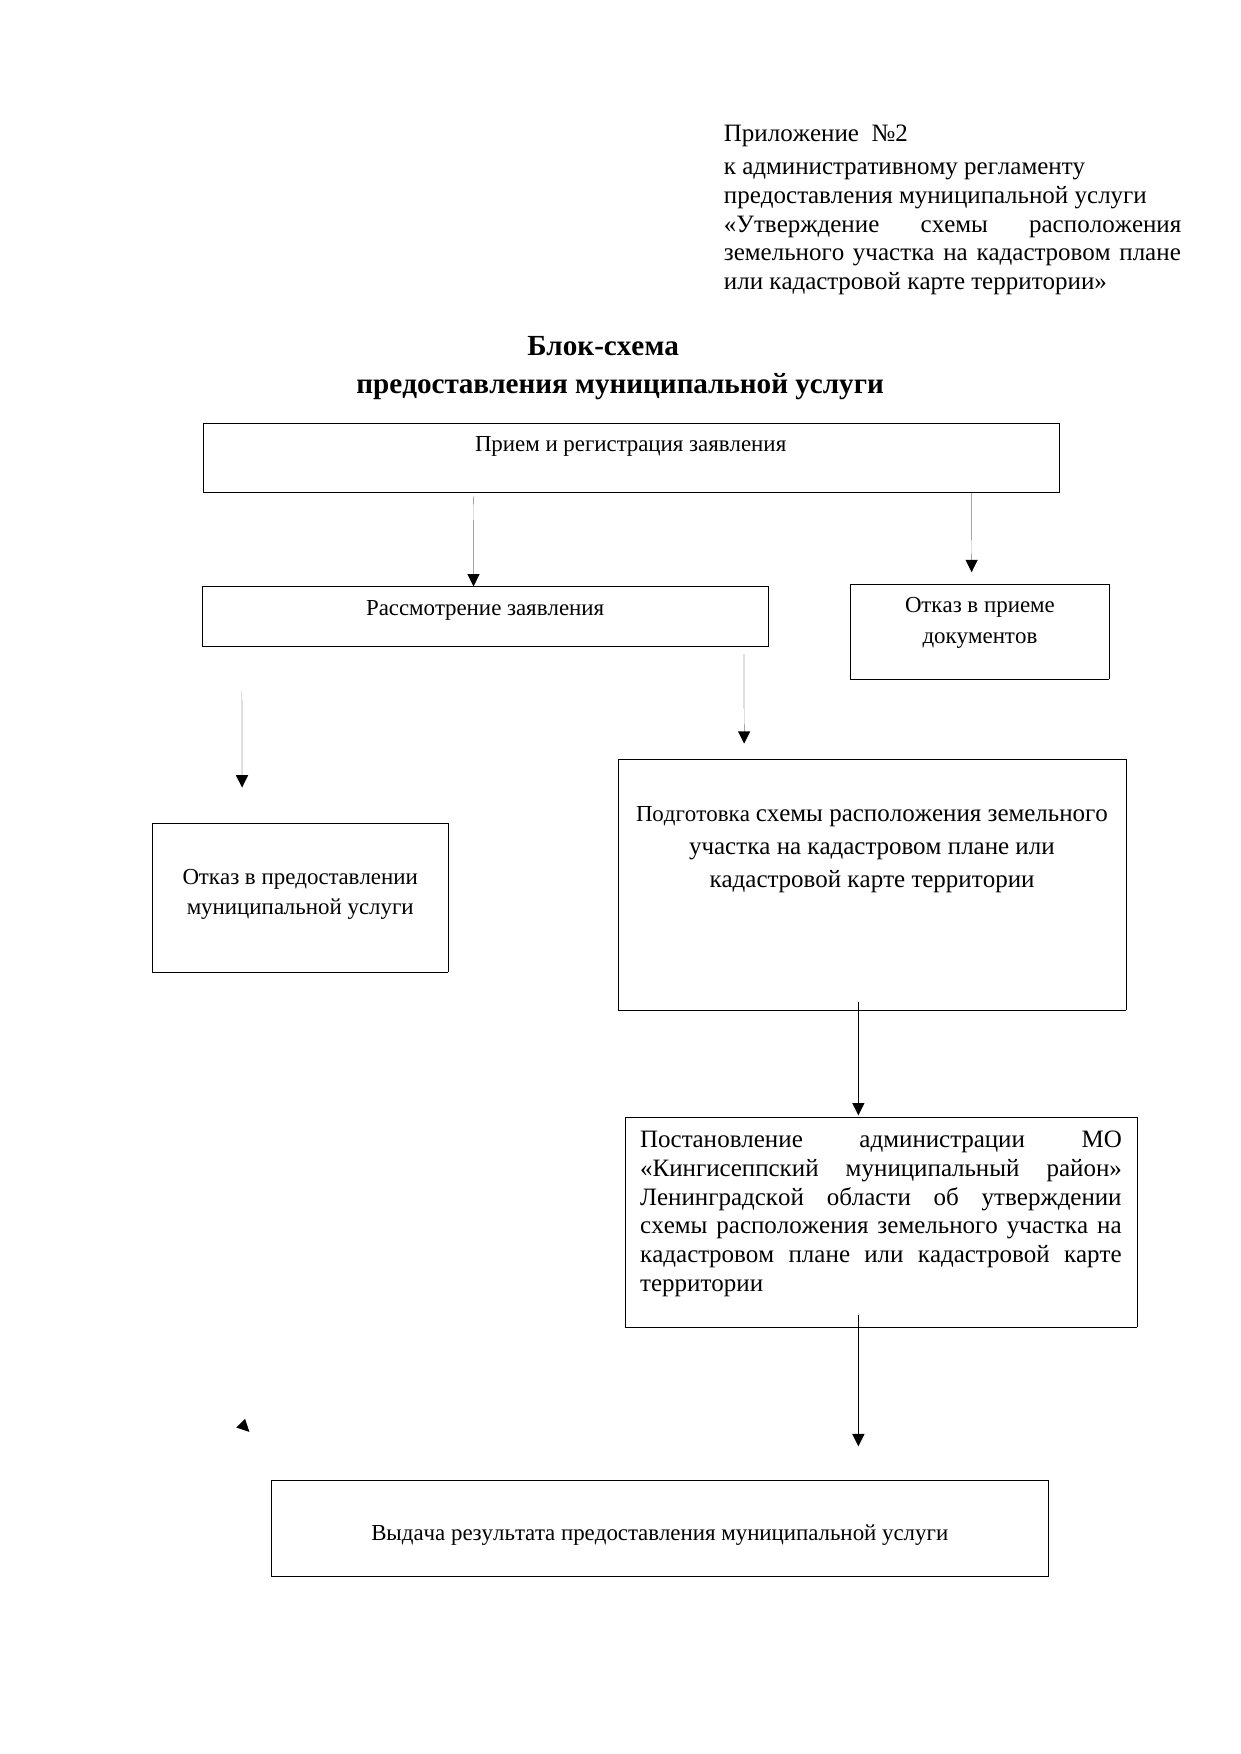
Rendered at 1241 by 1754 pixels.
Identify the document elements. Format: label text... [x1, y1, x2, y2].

title предоставления муниципальной услуги [162, 180, 1181, 209]
title к административному регламенту [162, 151, 1181, 180]
text Блок-схема [24, 328, 1181, 361]
title «Утверждение схемы расположения земельного участка на кадастровом плане или кадастровой карте территории» [724, 209, 1181, 295]
text предоставления муниципальной услуги [59, 366, 1181, 400]
text Приложение №2 [724, 118, 1181, 147]
